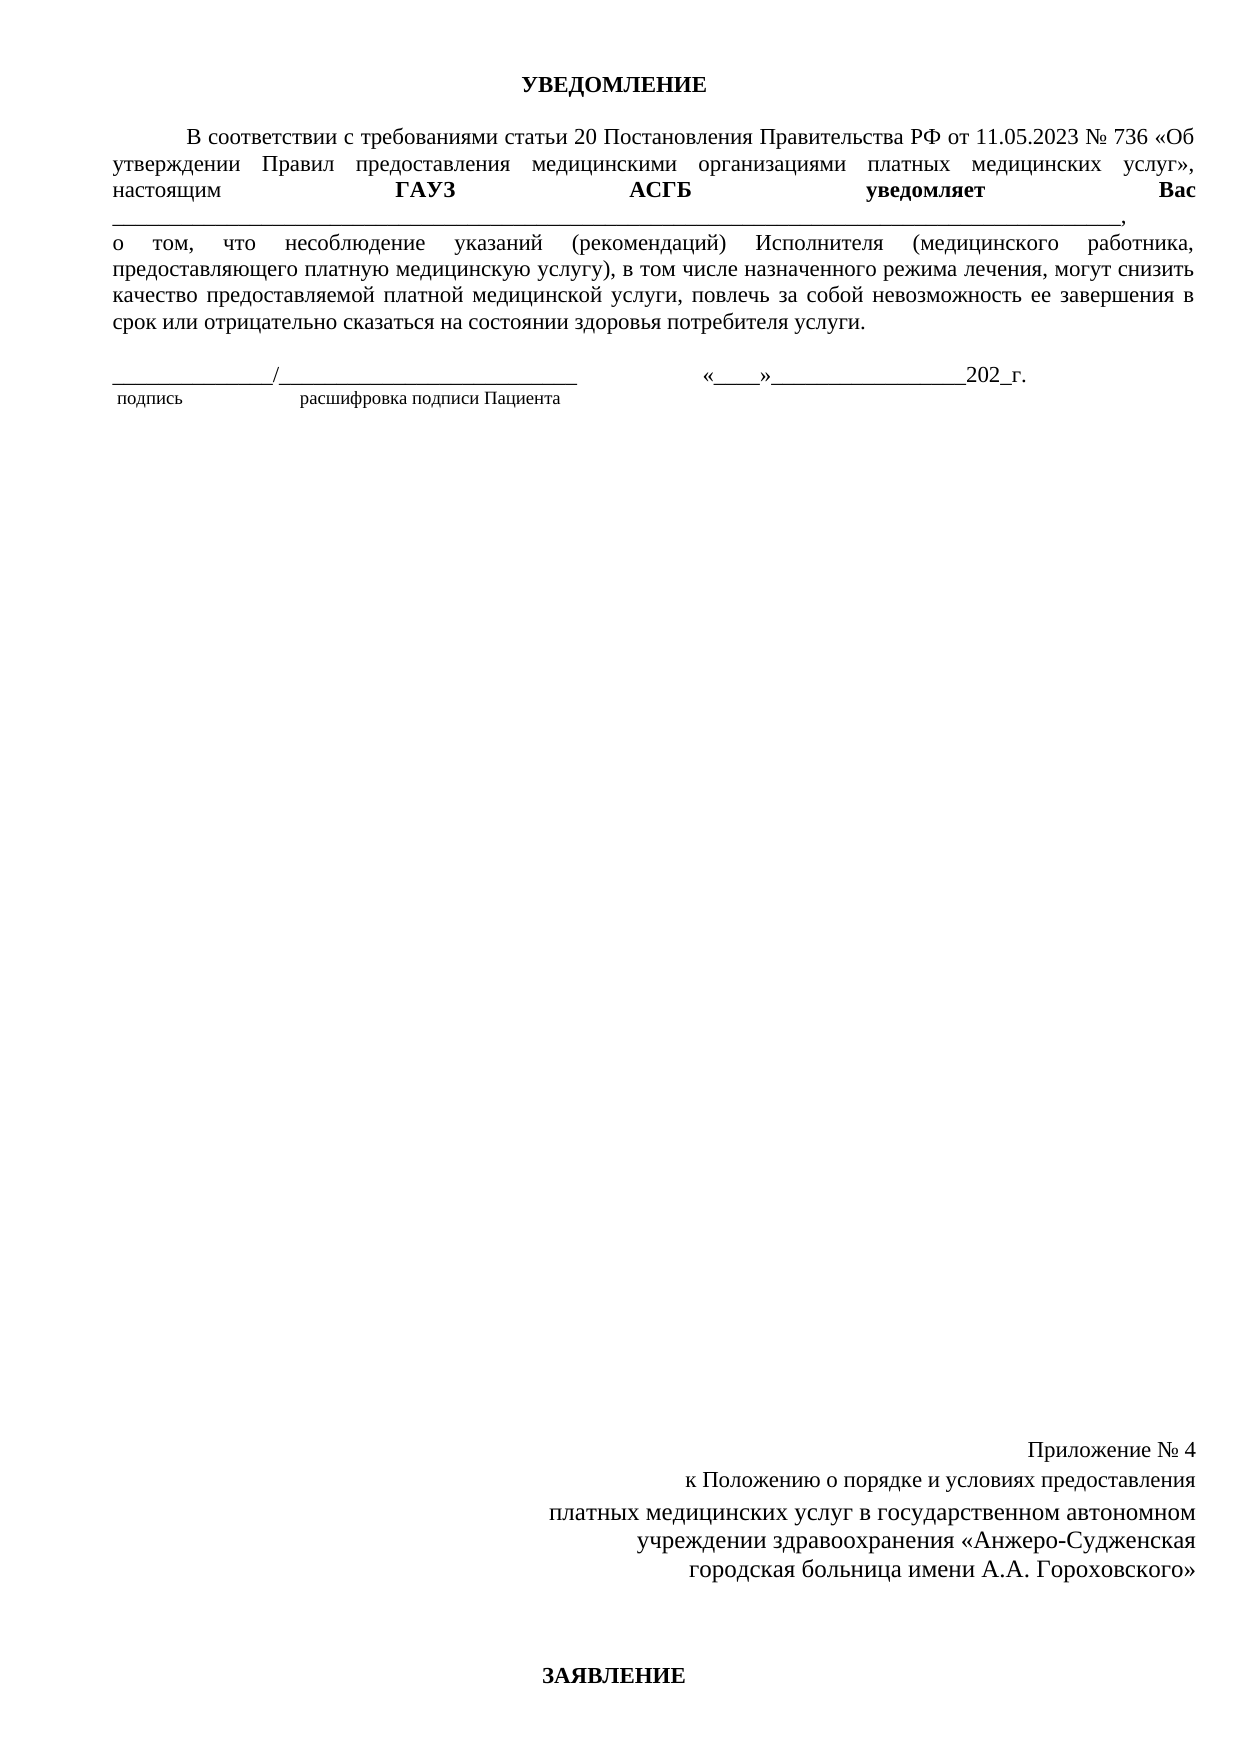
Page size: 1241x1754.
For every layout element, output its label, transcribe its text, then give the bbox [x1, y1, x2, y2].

text о том, что несоблюдение указаний (рекомендаций) Исполнителя (медицинского работника, предоставляющего платную медицинскую услугу), в том числе назначенного режима лечения, могут снизить качество предоставляемой платной медицинской услуги, повлечь за собой невозможность ее завершения в срок или отрицательно сказаться на состоянии здоровья потребителя услуги. [112, 229, 1196, 334]
text УВЕДОМЛЕНИЕ [112, 71, 1196, 97]
text учреждении здравоохранения «Анжеро-Судженская [112, 1526, 1196, 1554]
text ЗАЯВЛЕНИЕ [112, 1662, 1196, 1688]
text подпись расшифровка подписи Пациента [112, 387, 1196, 408]
text ______________/__________________________ «____»_________________202_г. [112, 361, 1196, 387]
text Приложение № 4 [112, 1436, 1196, 1463]
text В соответствии с требованиями статьи 20 Постановления Правительства РФ от 11.05.2023 № 736 «Об утверждении Правил предоставления медицинскими организациями платных медицинских услуг», настоящим ГАУЗ АСГБ уведомляет Вас ________________________________________________________________________________________, [112, 123, 1196, 229]
text к Положению о порядке и условиях предоставления [112, 1467, 1196, 1493]
text городская больница имени А.А. Гороховского» [112, 1554, 1196, 1583]
text платных медицинских услуг в государственном автономном [112, 1497, 1196, 1526]
